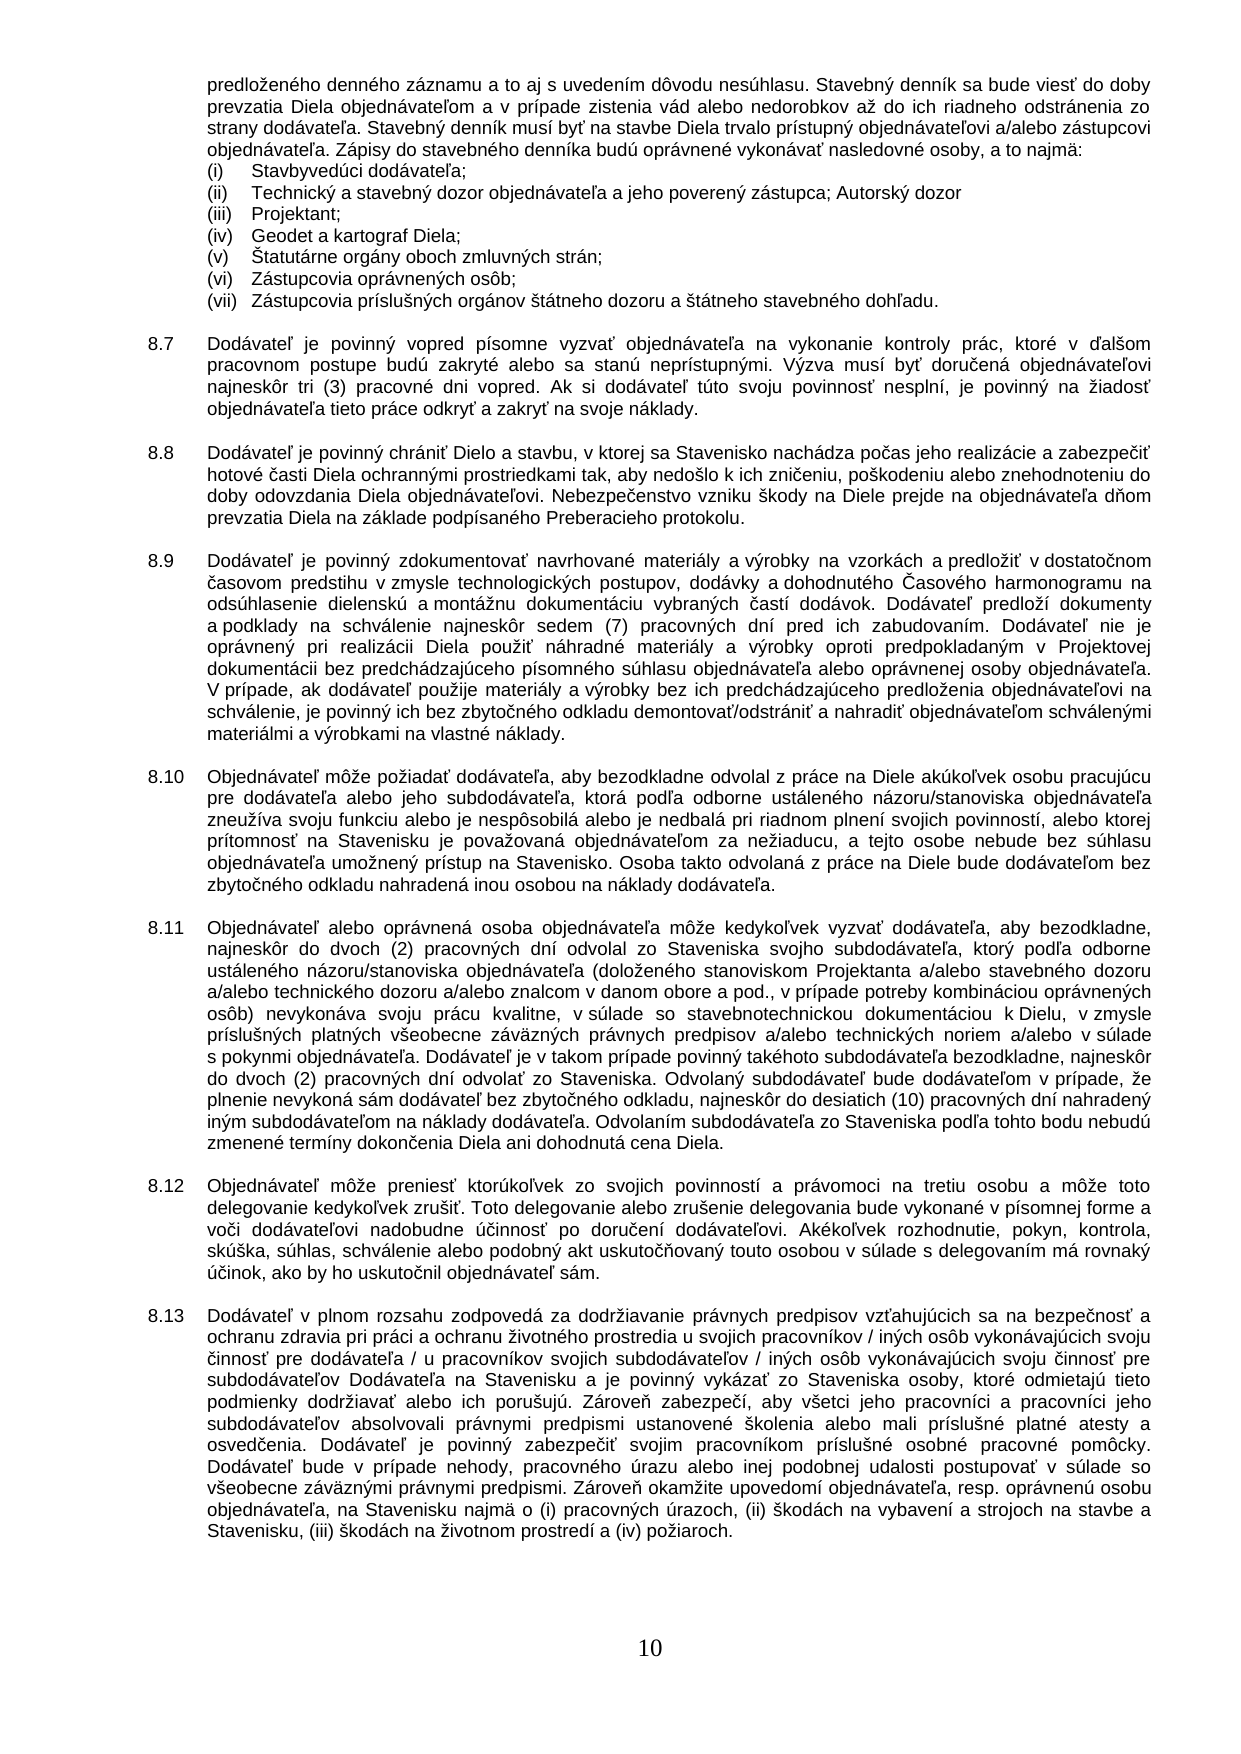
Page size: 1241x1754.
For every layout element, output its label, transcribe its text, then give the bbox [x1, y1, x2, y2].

list Objednávateľ môže požiadať dodávateľa, aby bezodkladne odvolal z práce na Diele akúkoľvek osobu pracujúcu pre dodávateľa alebo jeho subdodávateľa, ktorá podľa odborne ustáleného názoru/stanoviska objednávateľa zneužíva svoju funkciu alebo je nespôsobilá alebo je nedbalá pri riadnom plnení svojich povinností, alebo ktorej prítomnosť na Stavenisku je považovaná objednávateľom za nežiaducu, a tejto osobe nebude bez súhlasu objednávateľa umožnený prístup na Stavenisko. Osoba takto odvolaná z práce na Diele bude dodávateľom bez zbytočného odkladu nahradená inou osobou na náklady dodávateľa. [148, 766, 1152, 895]
list Dodávateľ je povinný chrániť Dielo a stavbu, v ktorej sa Stavenisko nachádza počas jeho realizácie a zabezpečiť hotové časti Diela ochrannými prostriedkami tak, aby nedošlo k ich zničeniu, poškodeniu alebo znehodnoteniu do doby odovzdania Diela objednávateľovi. Nebezpečenstvo vzniku škody na Diele prejde na objednávateľa dňom prevzatia Diela na základe podpísaného Preberacieho protokolu. [148, 442, 1152, 528]
list Dodávateľ je povinný zdokumentovať navrhované materiály a výrobky na vzorkách a predložiť v dostatočnom časovom predstihu v zmysle technologických postupov, dodávky a dohodnutého Časového harmonogramu na odsúhlasenie dielenskú a montážnu dokumentáciu vybraných častí dodávok. Dodávateľ predloží dokumenty a podklady na schválenie najneskôr sedem (7) pracovných dní pred ich zabudovaním. Dodávateľ nie je oprávnený pri realizácii Diela použiť náhradné materiály a výrobky oproti predpokladaným v Projektovej dokumentácii bez predchádzajúceho písomného súhlasu objednávateľa alebo oprávnenej osoby objednávateľa. V prípade, ak dodávateľ použije materiály a výrobky bez ich predchádzajúceho predloženia objednávateľovi na schválenie, je povinný ich bez zbytočného odkladu demontovať/odstrániť a nahradiť objednávateľom schválenými materiálmi a výrobkami na vlastné náklady. [148, 550, 1152, 744]
list Štatutárne orgány oboch zmluvných strán; [207, 246, 1152, 268]
list Zástupcovia príslušných orgánov štátneho dozoru a štátneho stavebného dohľadu. [207, 289, 1152, 311]
list Dodávateľ v plnom rozsahu zodpovedá za dodržiavanie právnych predpisov vzťahujúcich sa na bezpečnosť a ochranu zdravia pri práci a ochranu životného prostredia u svojich pracovníkov / iných osôb vykonávajúcich svoju činnosť pre dodávateľa / u pracovníkov svojich subdodávateľov / iných osôb vykonávajúcich svoju činnosť pre subdodávateľov Dodávateľa na Stavenisku a je povinný vykázať zo Staveniska osoby, ktoré odmietajú tieto podmienky dodržiavať alebo ich porušujú. Zároveň zabezpečí, aby všetci jeho pracovníci a pracovníci jeho subdodávateľov absolvovali právnymi predpismi ustanovené školenia alebo mali príslušné platné atesty a osvedčenia. Dodávateľ je povinný zabezpečiť svojim pracovníkom príslušné osobné pracovné pomôcky. Dodávateľ bude v prípade nehody, pracovného úrazu alebo inej podobnej udalosti postupovať v súlade so všeobecne záväznými právnymi predpismi. Zároveň okamžite upovedomí objednávateľa, resp. oprávnenú osobu objednávateľa, na Stavenisku najmä o (i) pracovných úrazoch, (ii) škodách na vybavení a strojoch na stavbe a Stavenisku, (iii) škodách na životnom prostredí a (iv) požiaroch. [148, 1304, 1152, 1542]
list Geodet a kartograf Diela; [207, 225, 1152, 246]
list Projektant; [207, 203, 1152, 225]
list Stavbyvedúci dodávateľa; [207, 160, 1152, 182]
list Objednávateľ alebo oprávnená osoba objednávateľa môže kedykoľvek vyzvať dodávateľa, aby bezodkladne, najneskôr do dvoch (2) pracovných dní odvolal zo Staveniska svojho subdodávateľa, ktorý podľa odborne ustáleného názoru/stanoviska objednávateľa (doloženého stanoviskom Projektanta a/alebo stavebného dozoru a/alebo technického dozoru a/alebo znalcom v danom obore a pod., v prípade potreby kombináciou oprávnených osôb) nevykonáva svoju prácu kvalitne, v súlade so stavebnotechnickou dokumentáciou k Dielu, v zmysle príslušných platných všeobecne záväzných právnych predpisov a/alebo technických noriem a/alebo v súlade s pokynmi objednávateľa. Dodávateľ je v takom prípade povinný takéhoto subdodávateľa bezodkladne, najneskôr do dvoch (2) pracovných dní odvolať zo Staveniska. Odvolaný subdodávateľ bude dodávateľom v prípade, že plnenie nevykoná sám dodávateľ bez zbytočného odkladu, najneskôr do desiatich (10) pracovných dní nahradený iným subdodávateľom na náklady dodávateľa. Odvolaním subdodávateľa zo Staveniska podľa tohto bodu nebudú zmenené termíny dokončenia Diela ani dohodnutá cena Diela. [148, 916, 1152, 1154]
list Objednávateľ môže preniesť ktorúkoľvek zo svojich povinností a právomoci na tretiu osobu a môže toto delegovanie kedykoľvek zrušiť. Toto delegovanie alebo zrušenie delegovania bude vykonané v písomnej forme a voči dodávateľovi nadobudne účinnosť po doručení dodávateľovi. Akékoľvek rozhodnutie, pokyn, kontrola, skúška, súhlas, schválenie alebo podobný akt uskutočňovaný touto osobou v súlade s delegovaním má rovnaký účinok, ako by ho uskutočnil objednávateľ sám. [148, 1175, 1152, 1283]
list Zástupcovia oprávnených osôb; [207, 268, 1152, 289]
list Technický a stavebný dozor objednávateľa a jeho poverený zástupca; Autorský dozor [207, 182, 1152, 203]
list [148, 74, 1152, 160]
list Dodávateľ je povinný vopred písomne vyzvať objednávateľa na vykonanie kontroly prác, ktoré v ďalšom pracovnom postupe budú zakryté alebo sa stanú neprístupnými. Výzva musí byť doručená objednávateľovi najneskôr tri (3) pracovné dni vopred. Ak si dodávateľ túto svoju povinnosť nesplní, je povinný na žiadosť objednávateľa tieto práce odkryť a zakryť na svoje náklady. [148, 333, 1152, 419]
